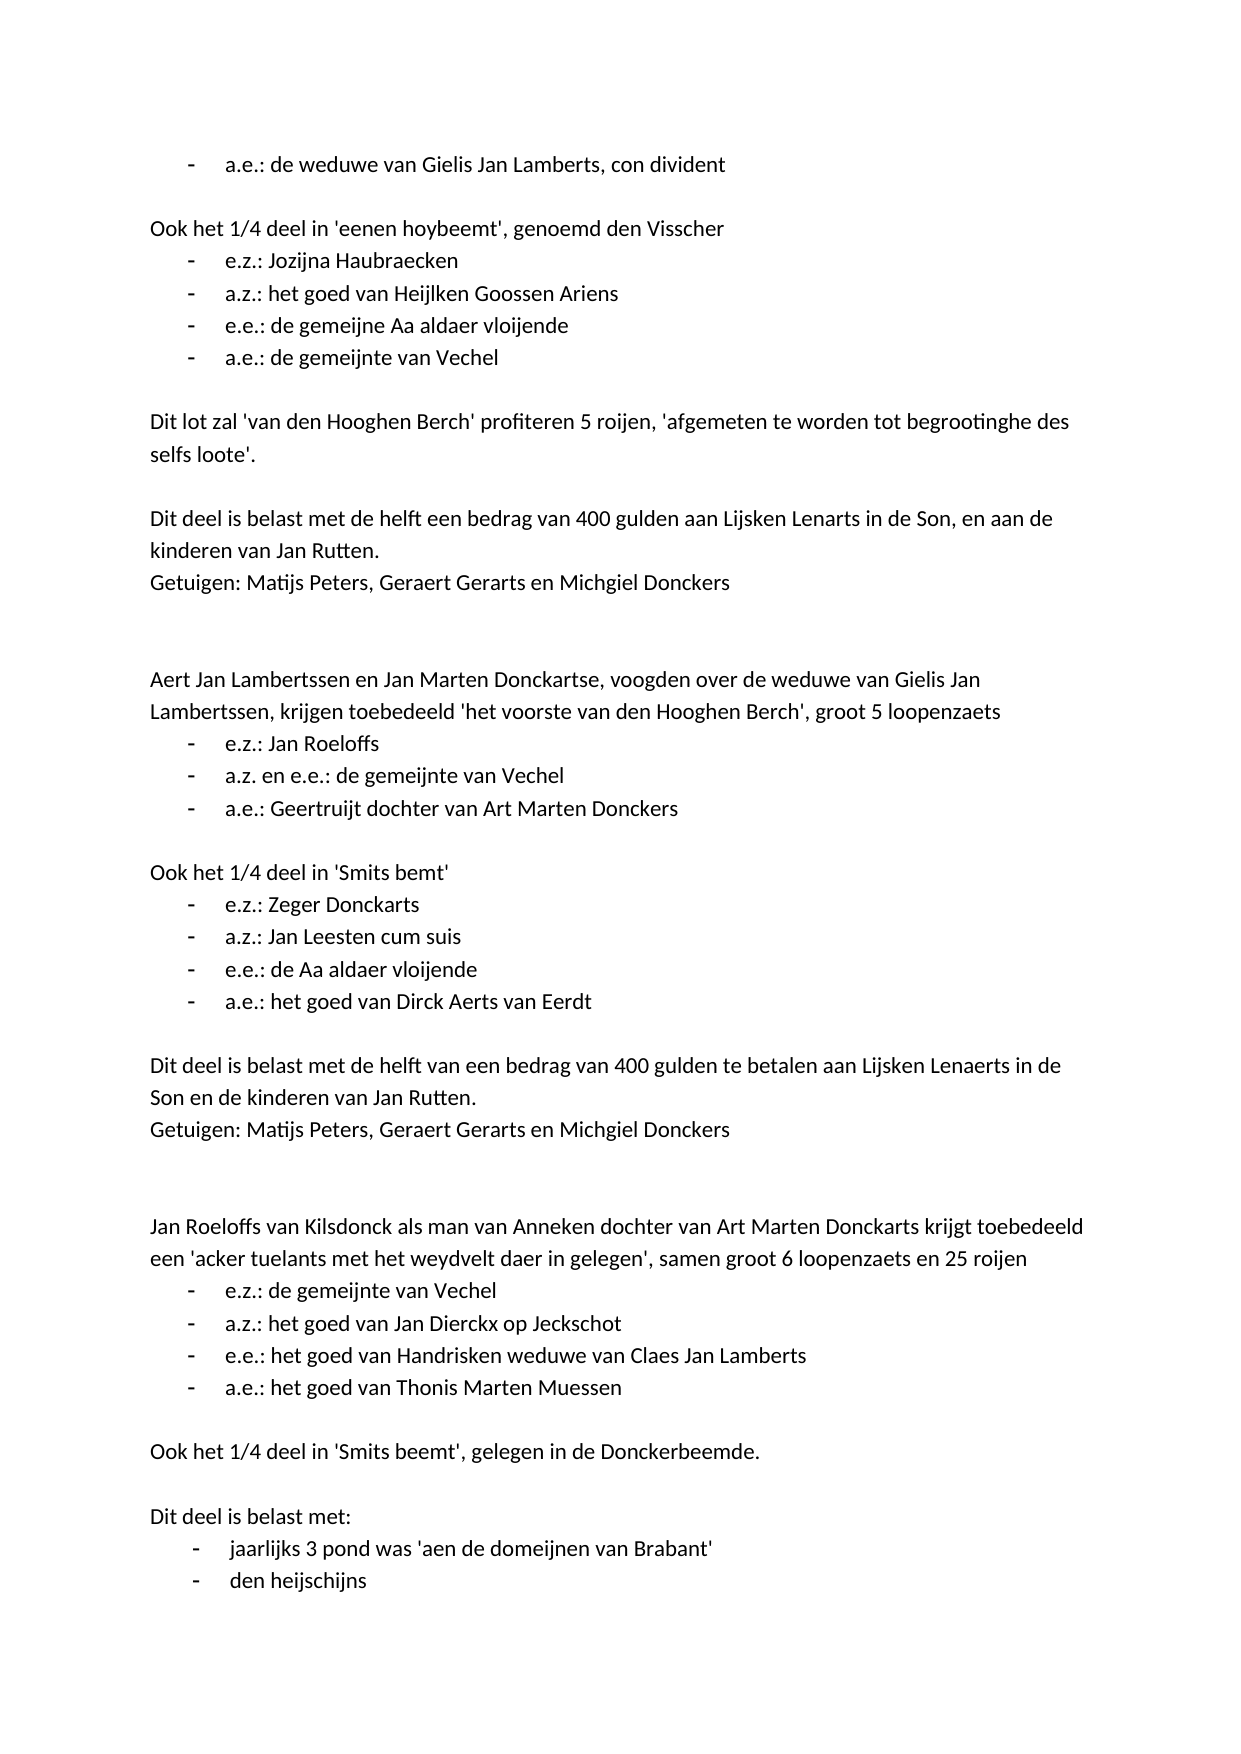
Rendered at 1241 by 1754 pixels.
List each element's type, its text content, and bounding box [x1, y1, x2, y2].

text Getuigen: Matijs Peters, Geraert Gerarts en Michgiel Donckers [150, 1116, 1090, 1144]
text Ook het 1/4 deel in 'Smits bemt' [150, 858, 1090, 886]
text Dit lot zal 'van den Hooghen Berch' profiteren 5 roijen, 'afgemeten te worden tot begrootinghe des selfs loote'. [150, 407, 1090, 468]
text Ook het 1/4 deel in 'Smits beemt', gelegen in de Donckerbeemde. [150, 1437, 1090, 1466]
list jaarlijks 3 pond was 'aen de domeijnen van Brabant' [192, 1534, 1090, 1562]
list e.e.: de Aa aldaer vloijende [187, 955, 1090, 983]
text Dit deel is belast met de helft een bedrag van 400 gulden aan Lijsken Lenarts in de Son, en aan de kinderen van Jan Rutten. [150, 504, 1090, 564]
list a.e.: het goed van Thonis Marten Muessen [187, 1373, 1090, 1401]
list e.z.: de gemeijnte van Vechel [187, 1277, 1090, 1304]
list e.z.: Zeger Donckarts [187, 890, 1090, 918]
list a.z.: Jan Leesten cum suis [187, 922, 1090, 951]
list e.z.: Jozijna Haubraecken [187, 247, 1090, 274]
text Aert Jan Lambertssen en Jan Marten Donckartse, voogden over de weduwe van Gielis Jan Lambertssen, krijgen toebedeeld 'het voorste van den Hooghen Berch', groot 5 loopenzaets [150, 665, 1090, 725]
list a.e.: het goed van Dirck Aerts van Eerdt [187, 987, 1090, 1015]
list a.z. en e.e.: de gemeijnte van Vechel [187, 762, 1090, 789]
list a.e.: Geertruijt dochter van Art Marten Donckers [187, 794, 1090, 822]
list e.e.: de gemeijne Aa aldaer vloijende [187, 311, 1090, 339]
list a.e.: de gemeijnte van Vechel [187, 343, 1090, 371]
list a.z.: het goed van Jan Dierckx op Jeckschot [187, 1309, 1090, 1337]
text Dit deel is belast met: [150, 1470, 1090, 1530]
list den heijschijns [192, 1566, 1090, 1594]
list a.z.: het goed van Heijlken Goossen Ariens [187, 279, 1090, 307]
list e.e.: het goed van Handrisken weduwe van Claes Jan Lamberts [187, 1341, 1090, 1369]
text Ook het 1/4 deel in 'eenen hoybeemt', genoemd den Visscher [150, 214, 1090, 242]
list e.z.: Jan Roeloffs [187, 729, 1090, 757]
list a.e.: de weduwe van Gielis Jan Lamberts, con divident [187, 150, 1090, 178]
text Dit deel is belast met de helft van een bedrag van 400 gulden te betalen aan Lijsken Lenaerts in de Son en de kinderen van Jan Rutten. [150, 1051, 1090, 1111]
text Getuigen: Matijs Peters, Geraert Gerarts en Michgiel Donckers [150, 568, 1090, 596]
text Jan Roeloffs van Kilsdonck als man van Anneken dochter van Art Marten Donckarts krijgt toebedeeld een 'acker tuelants met het weydvelt daer in gelegen', samen groot 6 loopenzaets en 25 roijen [150, 1212, 1090, 1272]
